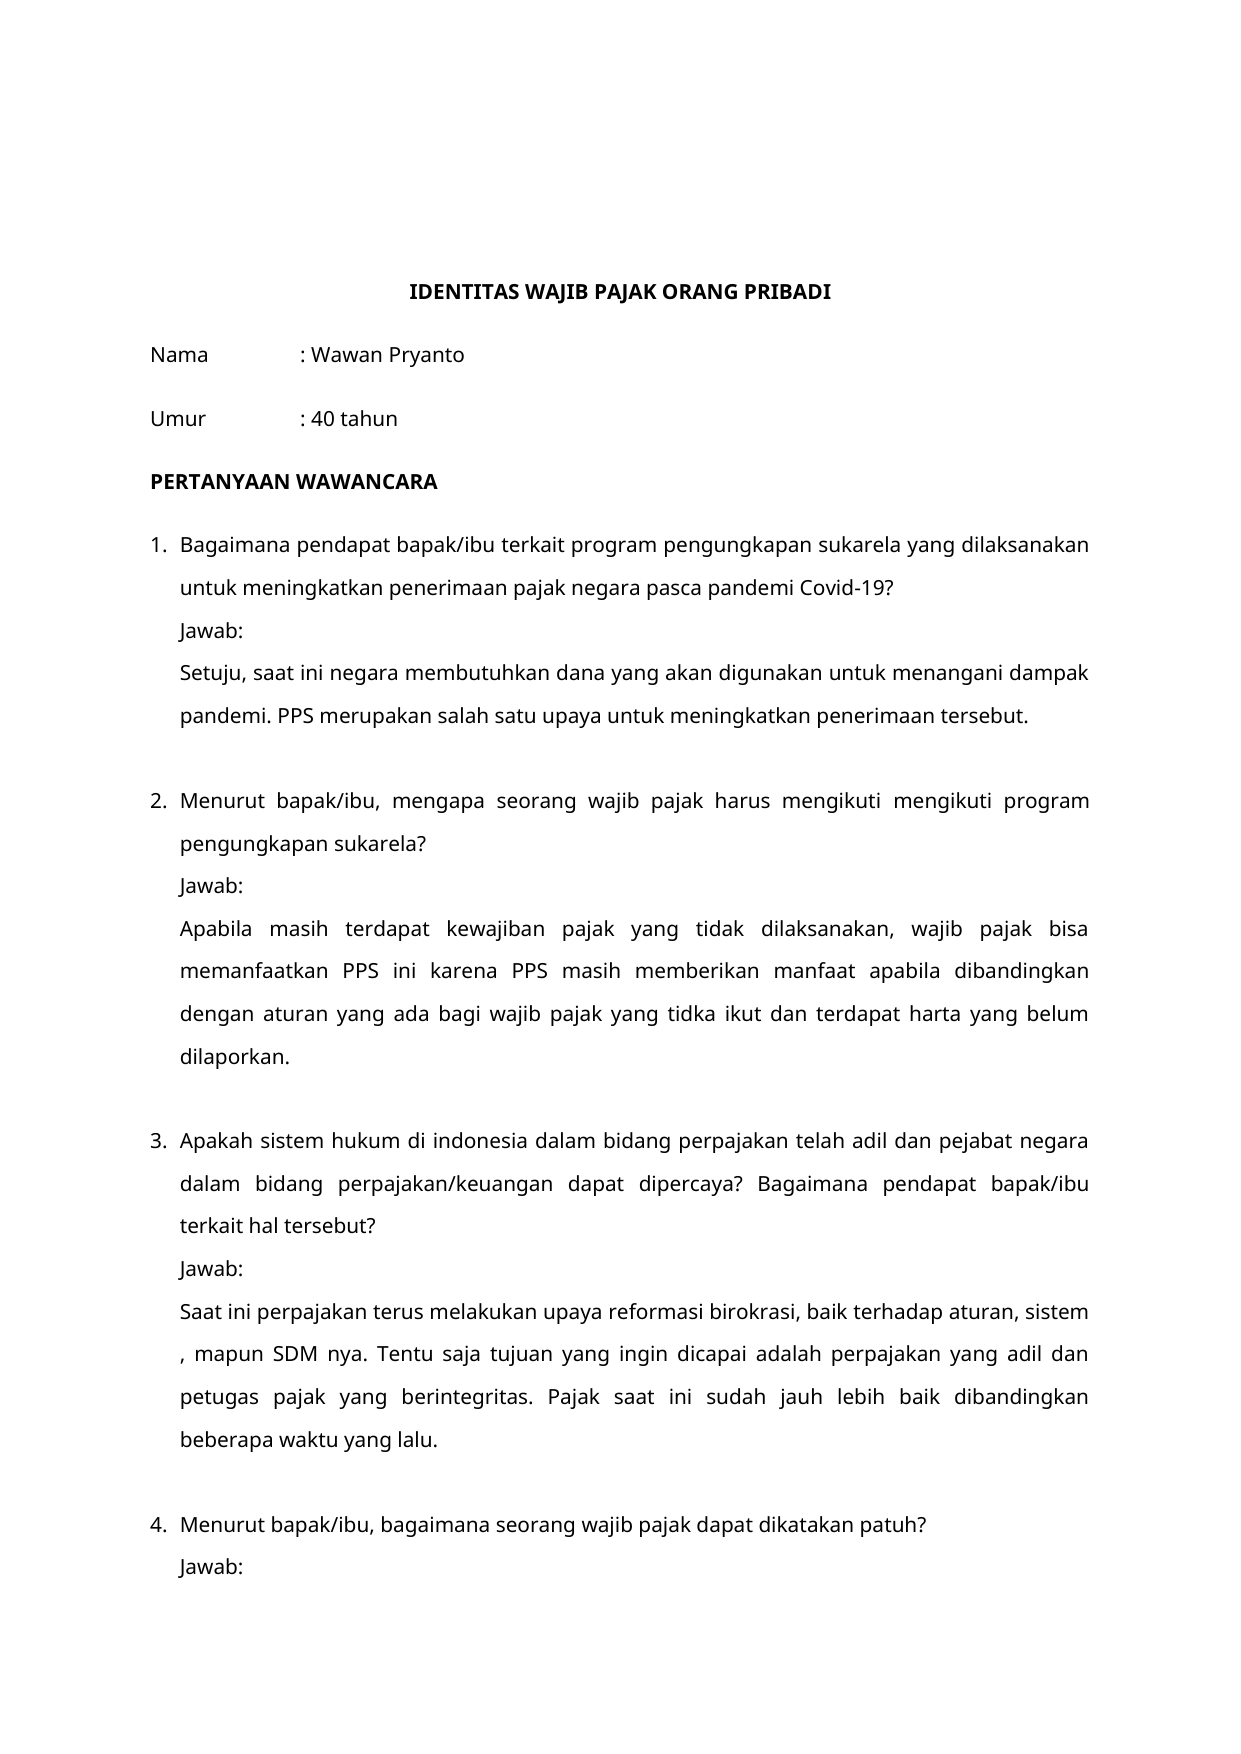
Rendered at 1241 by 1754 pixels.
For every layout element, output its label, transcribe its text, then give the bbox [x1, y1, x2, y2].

list Setuju, saat ini negara membutuhkan dana yang akan digunakan untuk menangani dampak pandemi. PPS merupakan salah satu upaya untuk meningkatkan penerimaan tersebut. [179, 658, 1090, 729]
list Jawab: [179, 1552, 1090, 1581]
list Menurut bapak/ibu, bagaimana seorang wajib pajak dapat dikatakan patuh? [150, 1510, 1090, 1538]
list Jawab: [179, 871, 1090, 900]
text Umur : 40 tahun [150, 404, 1090, 432]
list Jawab: [179, 616, 1090, 644]
text IDENTITAS WAJIB PAJAK ORANG PRIBADI [150, 277, 1090, 305]
text Nama : Wawan Pryanto [150, 340, 1090, 369]
list Apabila masih terdapat kewajiban pajak yang tidak dilaksanakan, wajib pajak bisa memanfaatkan PPS ini karena PPS masih memberikan manfaat apabila dibandingkan dengan aturan yang ada bagi wajib pajak yang tidka ikut dan terdapat harta yang belum dilaporkan. [179, 914, 1090, 1070]
list Menurut bapak/ibu, mengapa seorang wajib pajak harus mengikuti mengikuti program pengungkapan sukarela? [150, 786, 1090, 857]
text PERTANYAAN WAWANCARA [150, 467, 1090, 496]
list Bagaimana pendapat bapak/ibu terkait program pengungkapan sukarela yang dilaksanakan untuk meningkatkan penerimaan pajak negara pasca pandemi Covid-19? [150, 531, 1090, 602]
list Apakah sistem hukum di indonesia dalam bidang perpajakan telah adil dan pejabat negara dalam bidang perpajakan/keuangan dapat dipercaya? Bagaimana pendapat bapak/ibu terkait hal tersebut? [150, 1126, 1090, 1240]
list Saat ini perpajakan terus melakukan upaya reformasi birokrasi, baik terhadap aturan, sistem , mapun SDM nya. Tentu saja tujuan yang ingin dicapai adalah perpajakan yang adil dan petugas pajak yang berintegritas. Pajak saat ini sudah jauh lebih baik dibandingkan beberapa waktu yang lalu. [179, 1297, 1090, 1453]
list Jawab: [179, 1254, 1090, 1283]
